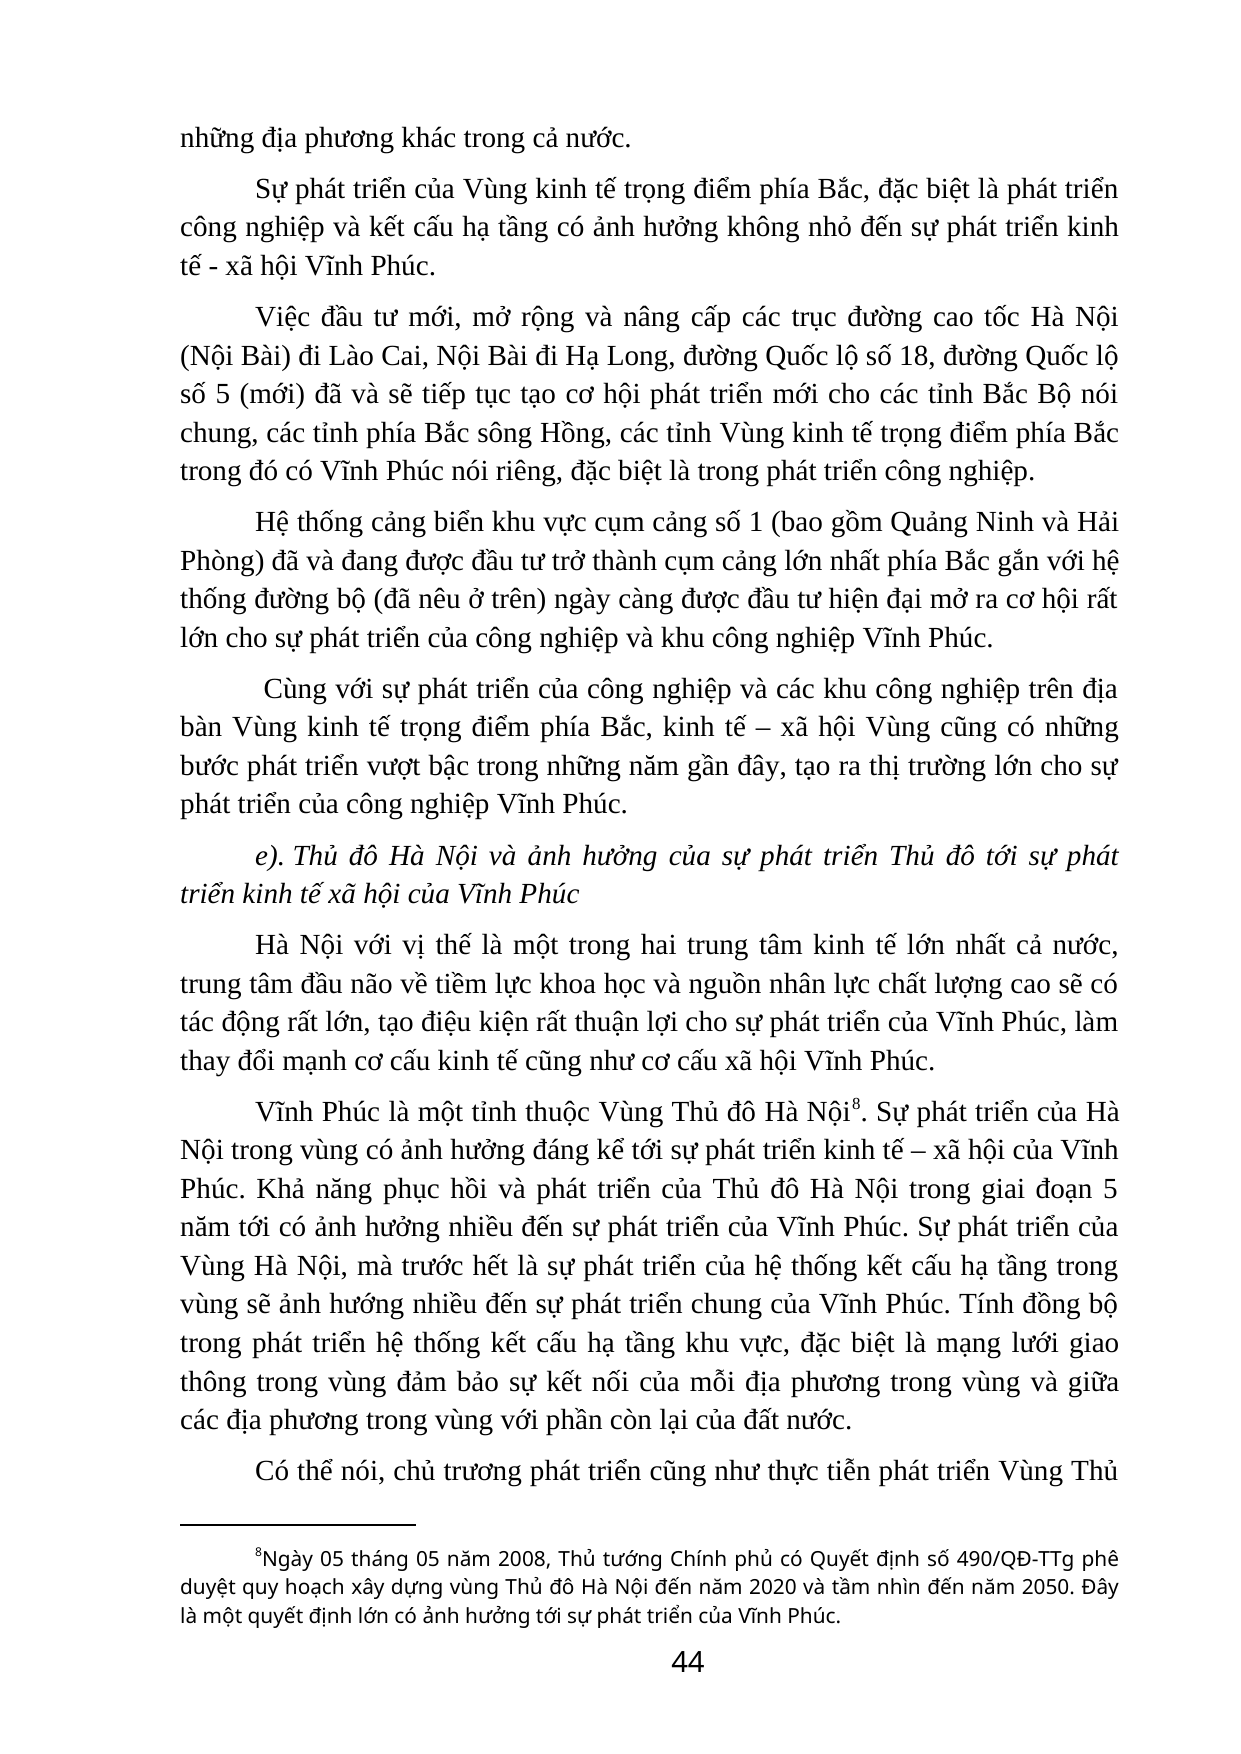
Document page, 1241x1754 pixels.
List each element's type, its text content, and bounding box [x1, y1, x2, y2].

text Sự phát triển của Vùng kinh tế trọng điểm phía Bắc, đặc biệt là phát triển công nghiệp và kết cấu hạ tầng có ảnh hưởng không nhỏ đến sự phát triển kinh tế - xã hội Vĩnh Phúc. [180, 171, 1120, 282]
text Vĩnh Phúc là một tỉnh thuộc Vùng Thủ đô Hà Nội. Sự phát triển của Hà Nội trong vùng có ảnh hưởng đáng kể tới sự phát triển kinh tế – xã hội của Vĩnh Phúc. Khả năng phục hồi và phát triển của Thủ đô Hà Nội trong giai đoạn 5 năm tới có ảnh hưởng nhiều đến sự phát triển của Vĩnh Phúc. Sự phát triển của Vùng Hà Nội, mà trước hết là sự phát triển của hệ thống kết cấu hạ tầng trong vùng sẽ ảnh hướng nhiều đến sự phát triển chung của Vĩnh Phúc. Tính đồng bộ trong phát triển hệ thống kết cấu hạ tầng khu vực, đặc biệt là mạng lưới giao thông trong vùng đảm bảo sự kết nối của mỗi địa phương trong vùng và giữa các địa phương trong vùng với phần còn lại của đất nước. [180, 1094, 1120, 1436]
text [180, 1453, 1120, 1487]
text Hà Nội với vị thế là một trong hai trung tâm kinh tế lớn nhất cả nước, trung tâm đầu não về tiềm lực khoa học và nguồn nhân lực chất lượng cao sẽ có tác động rất lớn, tạo điệu kiện rất thuận lợi cho sự phát triển của Vĩnh Phúc, làm thay đổi mạnh cơ cấu kinh tế cũng như cơ cấu xã hội Vĩnh Phúc. [180, 927, 1120, 1076]
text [180, 120, 1120, 153]
subtitle Thủ đô Hà Nội và ảnh hưởng của sự phát triển Thủ đô tới sự phát triển kinh tế xã hội của Vĩnh Phúc [180, 838, 1120, 910]
text Việc đầu tư mới, mở rộng và nâng cấp các trục đường cao tốc Hà Nội (Nội Bài) đi Lào Cai, Nội Bài đi Hạ Long, đường Quốc lộ số 18, đường Quốc lộ số 5 (mới) đã và sẽ tiếp tục tạo cơ hội phát triển mới cho các tỉnh Bắc Bộ nói chung, các tỉnh phía Bắc sông Hồng, các tỉnh Vùng kinh tế trọng điểm phía Bắc trong đó có Vĩnh Phúc nói riêng, đặc biệt là trong phát triển công nghiệp. [180, 299, 1120, 487]
text Hệ thống cảng biển khu vực cụm cảng số 1 (bao gồm Quảng Ninh và Hải Phòng) đã và đang được đầu tư trở thành cụm cảng lớn nhất phía Bắc gắn với hệ thống đường bộ (đã nêu ở trên) ngày càng được đầu tư hiện đại mở ra cơ hội rất lớn cho sự phát triển của công nghiệp và khu công nghiệp Vĩnh Phúc. [180, 504, 1120, 653]
text Cùng với sự phát triển của công nghiệp và các khu công nghiệp trên địa bàn Vùng kinh tế trọng điểm phía Bắc, kinh tế – xã hội Vùng cũng có những bước phát triển vượt bậc trong những năm gần đây, tạo ra thị trường lớn cho sự phát triển của công nghiệp Vĩnh Phúc. [180, 671, 1120, 820]
